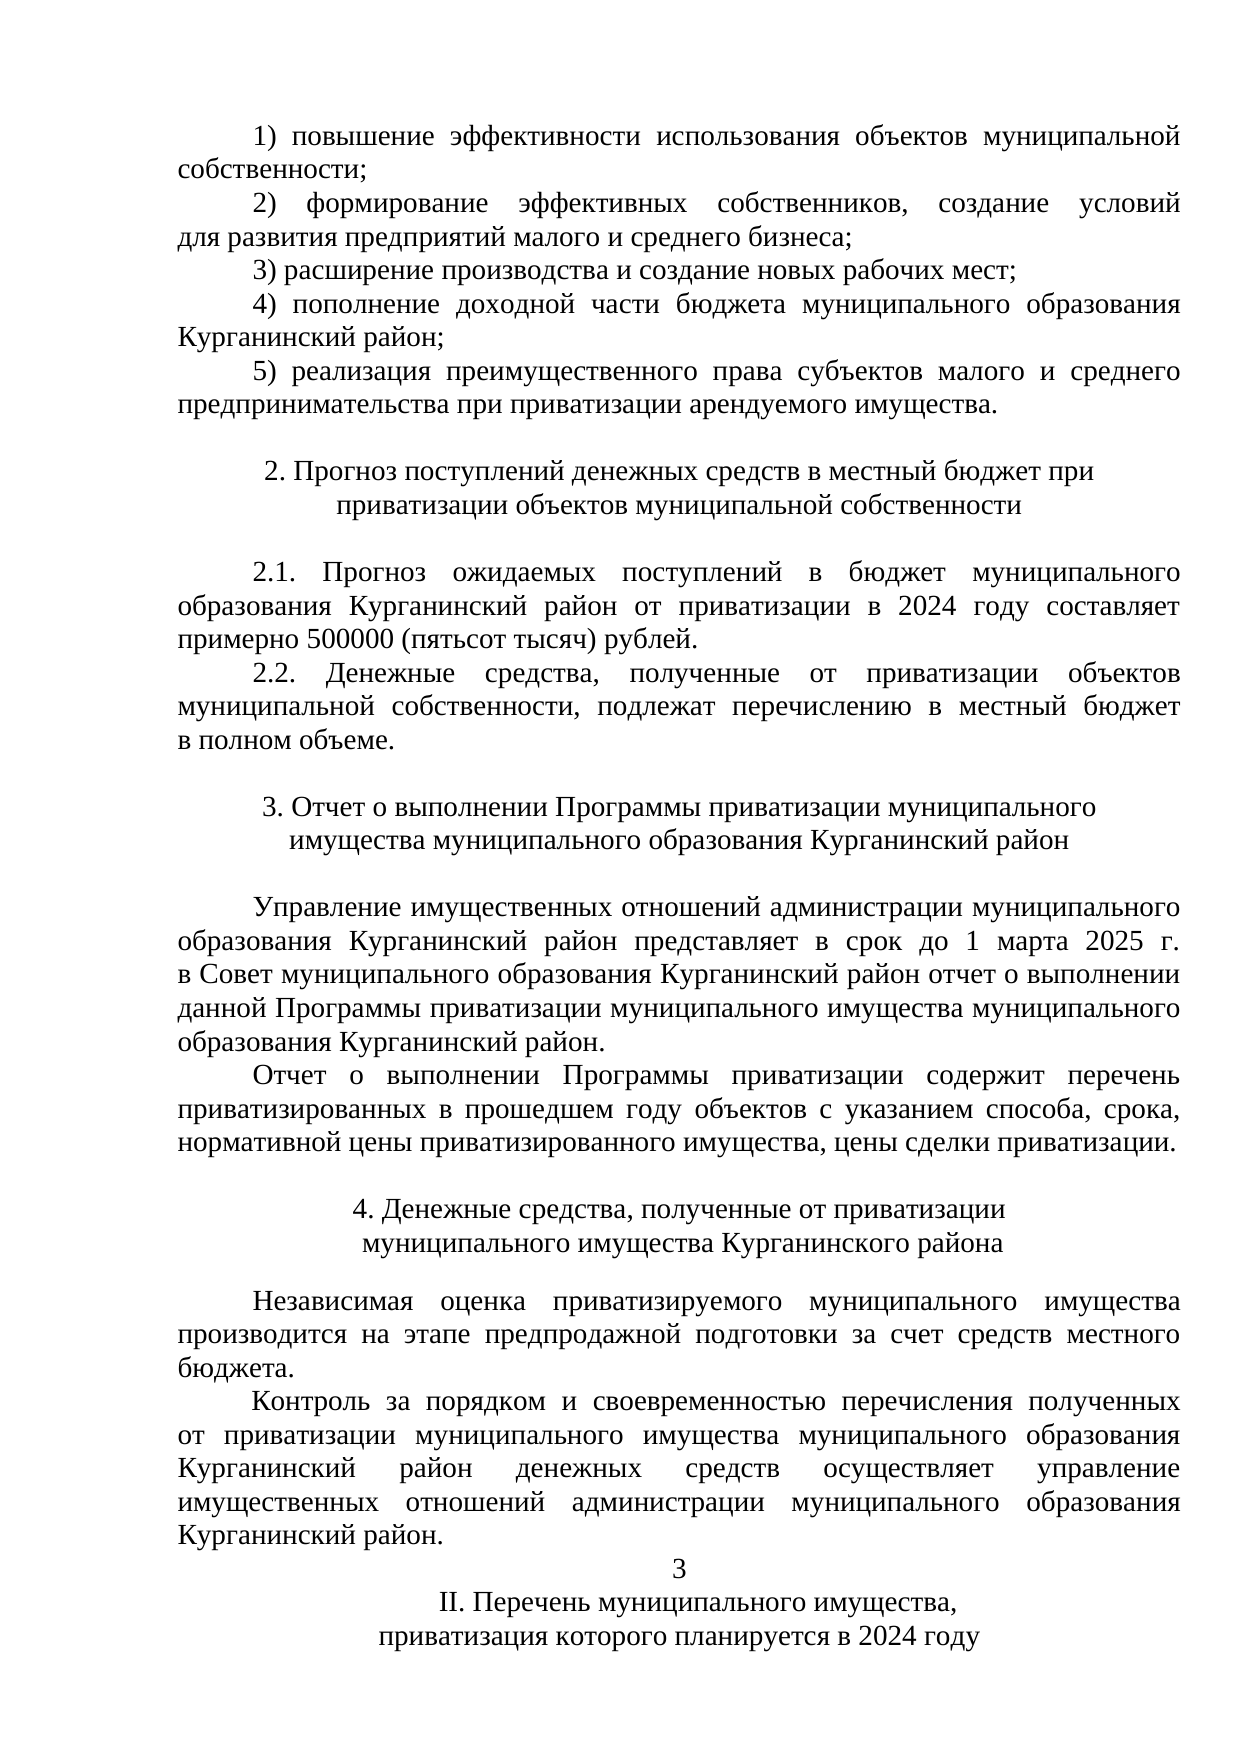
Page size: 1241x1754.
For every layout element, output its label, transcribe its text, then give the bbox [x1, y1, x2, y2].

text 3 [177, 1551, 1181, 1584]
text приватизация которого планируется в 2024 году [177, 1618, 1181, 1652]
text 3) расширение производства и создание новых рабочих мест; [177, 252, 1181, 286]
text Отчет о выполнении Программы приватизации содержит перечень приватизированных в прошедшем году объектов с указанием способа, срока, нормативной цены приватизированного имущества, цены сделки приватизации. [177, 1057, 1181, 1158]
text Управление имущественных отношений администрации муниципального образования Курганинский район представляет в срок до 1 марта 2025 г. в Совет муниципального образования Курганинский район отчет о выполнении данной Программы приватизации муниципального имущества муниципального образования Курганинский район. [177, 889, 1181, 1057]
text 2) формирование эффективных собственников, создание условий для развития предприятий малого и среднего бизнеса; [177, 185, 1181, 252]
text 2.2. Денежные средства, полученные от приватизации объектов муниципальной собственности, подлежат перечислению в местный бюджет в полном объеме. [177, 655, 1181, 755]
text 4. Денежные средства, полученные от приватизации [177, 1191, 1181, 1225]
text муниципального имущества Курганинского района [177, 1225, 1181, 1258]
text 2.1. Прогноз ожидаемых поступлений в бюджет муниципального образования Курганинский район от приватизации в 2024 году составляет примерно 500000 (пятьсот тысяч) рублей. [177, 554, 1181, 655]
text 4) пополнение доходной части бюджета муниципального образования Курганинский район; [177, 286, 1181, 353]
text Контроль за порядком и своевременностью перечисления полученных от приватизации муниципального имущества муниципального образования Курганинский район денежных средств осуществляет управление имущественных отношений администрации муниципального образования Курганинский район. [177, 1383, 1181, 1551]
text 3. Отчет о выполнении Программы приватизации муниципального [177, 789, 1181, 822]
text 2. Прогноз поступлений денежных средств в местный бюджет при приватизации объектов муниципальной собственности [177, 453, 1181, 521]
text 5) реализация преимущественного права субъектов малого и среднего предпринимательства при приватизации арендуемого имущества. [177, 353, 1181, 420]
text Независимая оценка приватизируемого муниципального имущества производится на этапе предпродажной подготовки за счет средств местного бюджета. [177, 1283, 1181, 1383]
text 1) повышение эффективности использования объектов муниципальной собственности; [177, 118, 1181, 185]
text II. Перечень муниципального имущества, [177, 1584, 1181, 1618]
text имущества муниципального образования Курганинский район [177, 822, 1181, 856]
